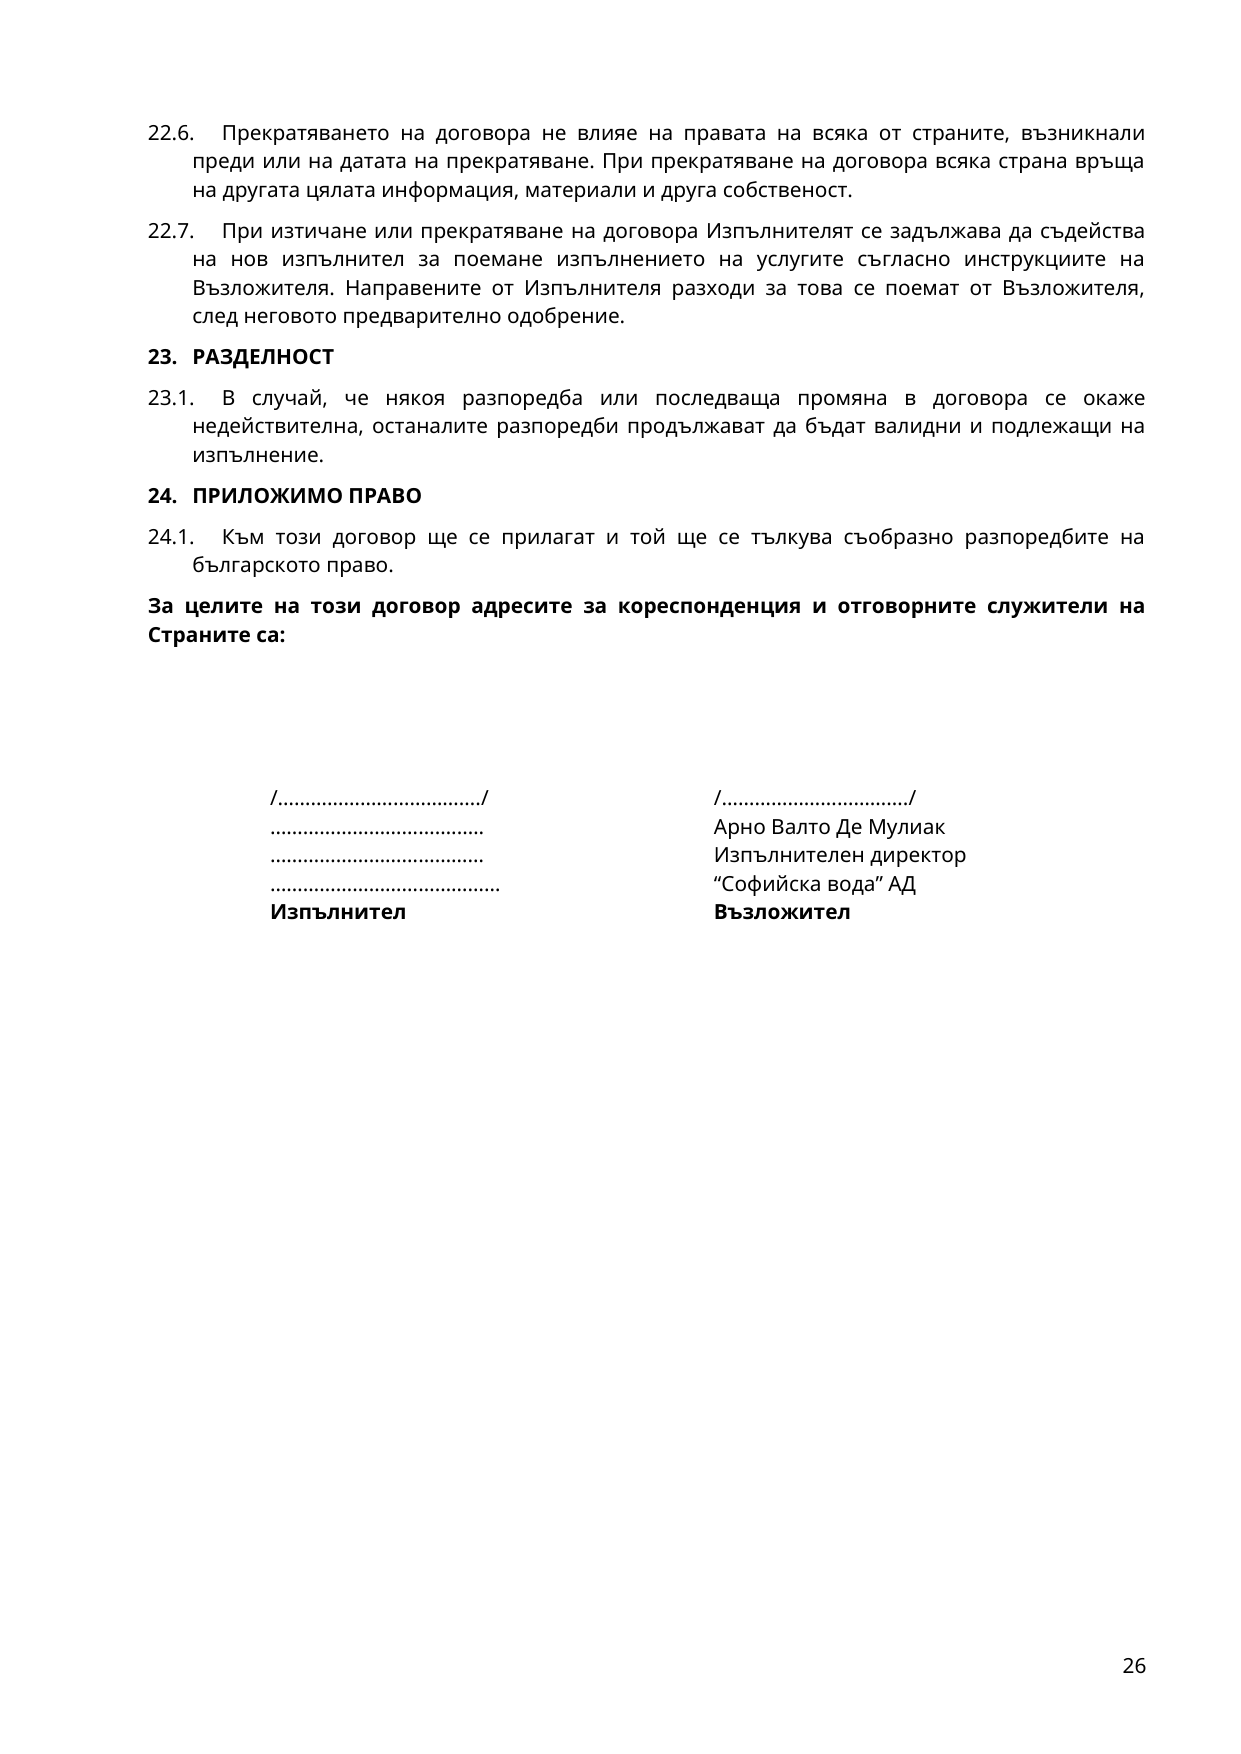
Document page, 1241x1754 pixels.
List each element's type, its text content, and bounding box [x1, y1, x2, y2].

list ПРИЛОЖИМО ПРАВО [148, 481, 1146, 509]
list При изтичане или прекратяване на договора Изпълнителят се задължава да съдейства на нов изпълнител за поемане изпълнението на услугите съгласно инструкциите на Възложителя. Направените от Изпълнителя разходи за това се поемат от Възложителя, след неговото предварително одобрение. [148, 216, 1146, 330]
list РАЗДЕЛНОСТ [148, 342, 1146, 371]
text За целите на този договор адресите за кореспонденция и отговорните служители на Страните са: [148, 591, 1146, 648]
table_header /………………………………./ ……………………………..…. ………………………………… …………………………………… Изпълнител [259, 784, 702, 926]
list В случай, че някоя разпоредба или последваща промяна в договора се окаже недействителна, останалите разпоредби продължават да бъдат валидни и подлежащи на изпълнение. [148, 383, 1146, 468]
table_header /……………………………./ Арно Валто Де Мулиак Изпълнителен директор “Софийска вода” АД Възложител [703, 784, 1146, 926]
list Към този договор ще се прилагат и той ще се тълкува съобразно разпоредбите на българското право. [148, 522, 1146, 579]
list Прекратяването на договора не влияе на правата на всяка от страните, възникнали преди или на датата на прекратяване. При прекратяване на договора всяка страна връща на другата цялата информация, материали и друга собственост. [148, 118, 1146, 203]
